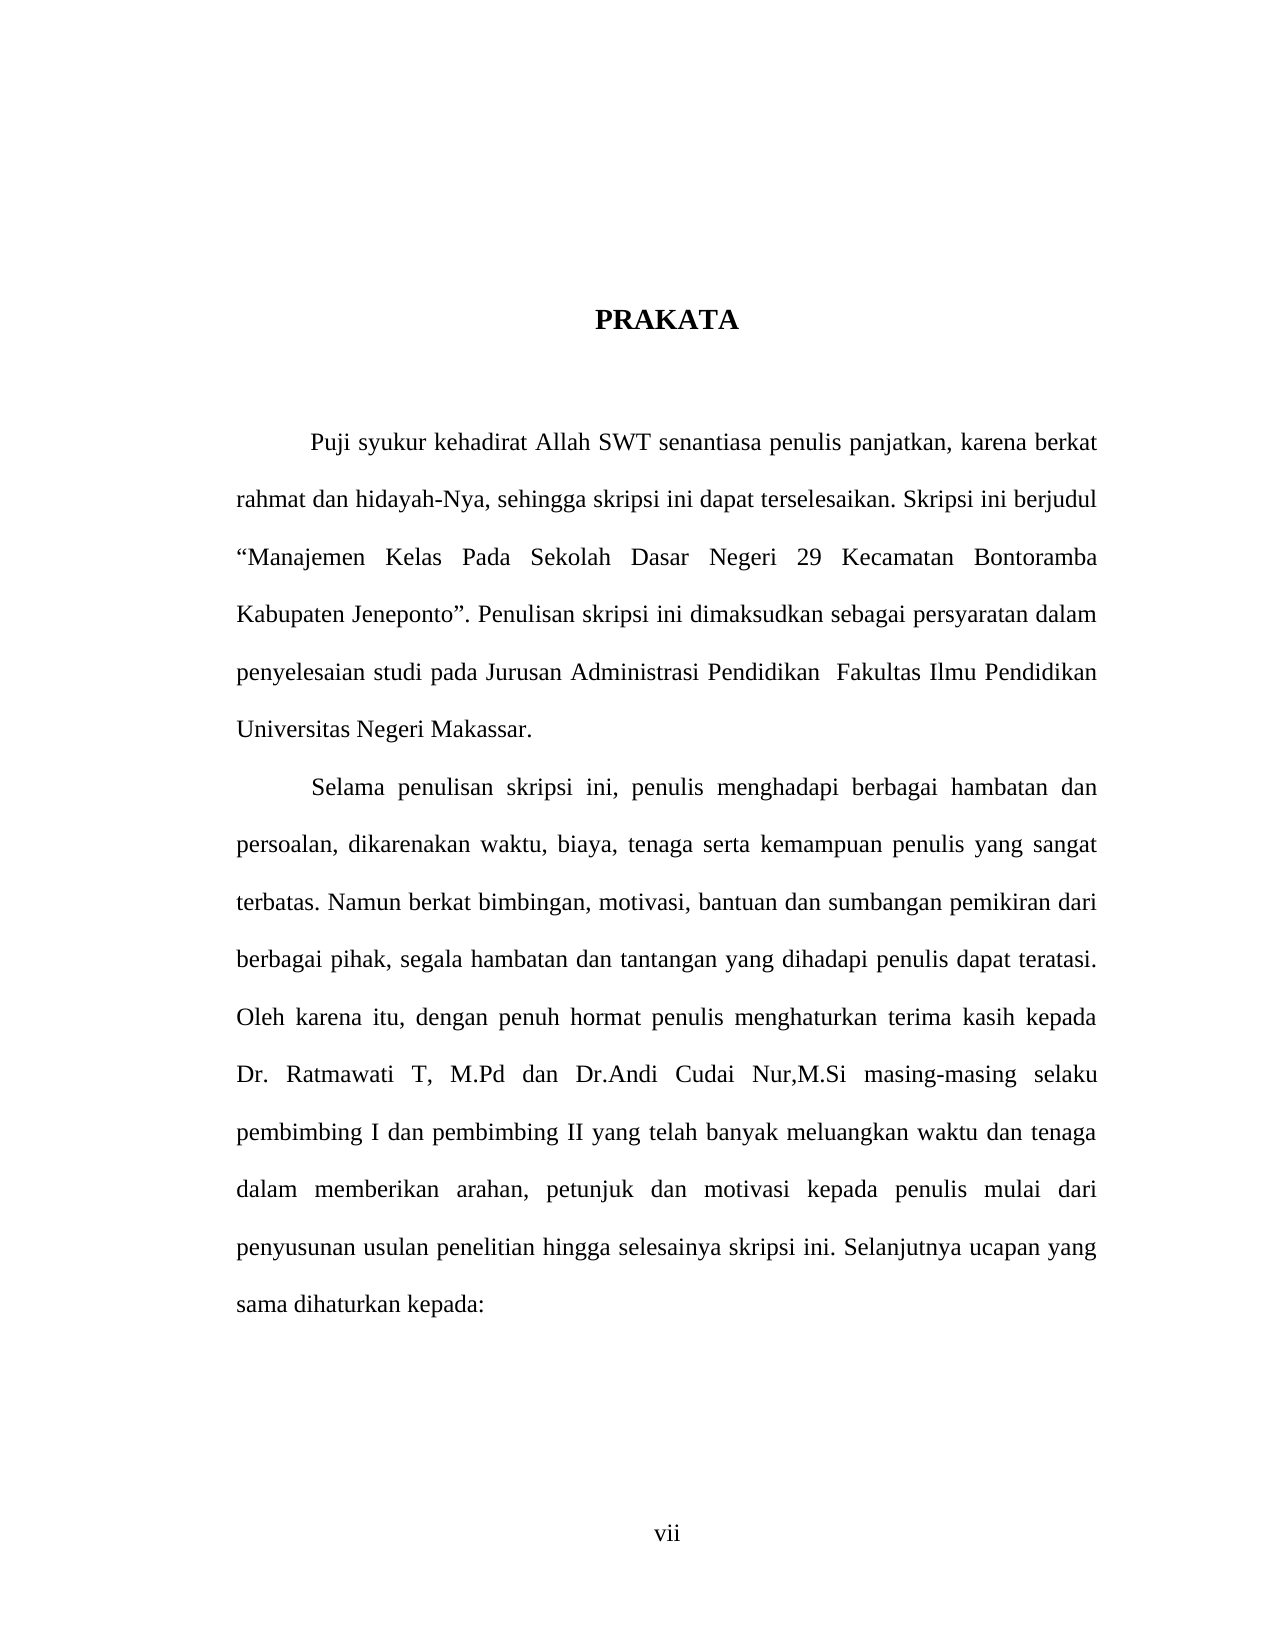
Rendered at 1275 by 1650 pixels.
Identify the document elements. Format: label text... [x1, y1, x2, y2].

text Selama penulisan skripsi ini, penulis menghadapi berbagai hambatan dan persoalan, dikarenakan waktu, biaya, tenaga serta kemampuan penulis yang sangat terbatas. Namun berkat bimbingan, motivasi, bantuan dan sumbangan pemikiran dari berbagai pihak, segala hambatan dan tantangan yang dihadapi penulis dapat teratasi. Oleh karena itu, dengan penuh hormat penulis menghaturkan terima kasih kepada Dr. Ratmawati T, M.Pd dan Dr.Andi Cudai Nur,M.Si masing-masing selaku pembimbing I dan pembimbing II yang telah banyak meluangkan waktu dan tenaga dalam memberikan arahan, petunjuk dan motivasi kepada penulis mulai dari penyusunan usulan penelitian hingga selesainya skripsi ini. Selanjutnya ucapan yang sama dihaturkan kepada: [236, 772, 1098, 1318]
text Puji syukur kehadirat Allah SWT senantiasa penulis panjatkan, karena berkat rahmat dan hidayah-Nya, sehingga skripsi ini dapat terselesaikan. Skripsi ini berjudul “Manajemen Kelas Pada Sekolah Dasar Negeri 29 Kecamatan Bontoramba Kabupaten Jeneponto”. Penulisan skripsi ini dimaksudkan sebagai persyaratan dalam penyelesaian studi pada Jurusan Administrasi Pendidikan Fakultas Ilmu Pendidikan Universitas Negeri Makassar. [236, 427, 1098, 743]
text PRAKATA [236, 302, 1098, 336]
